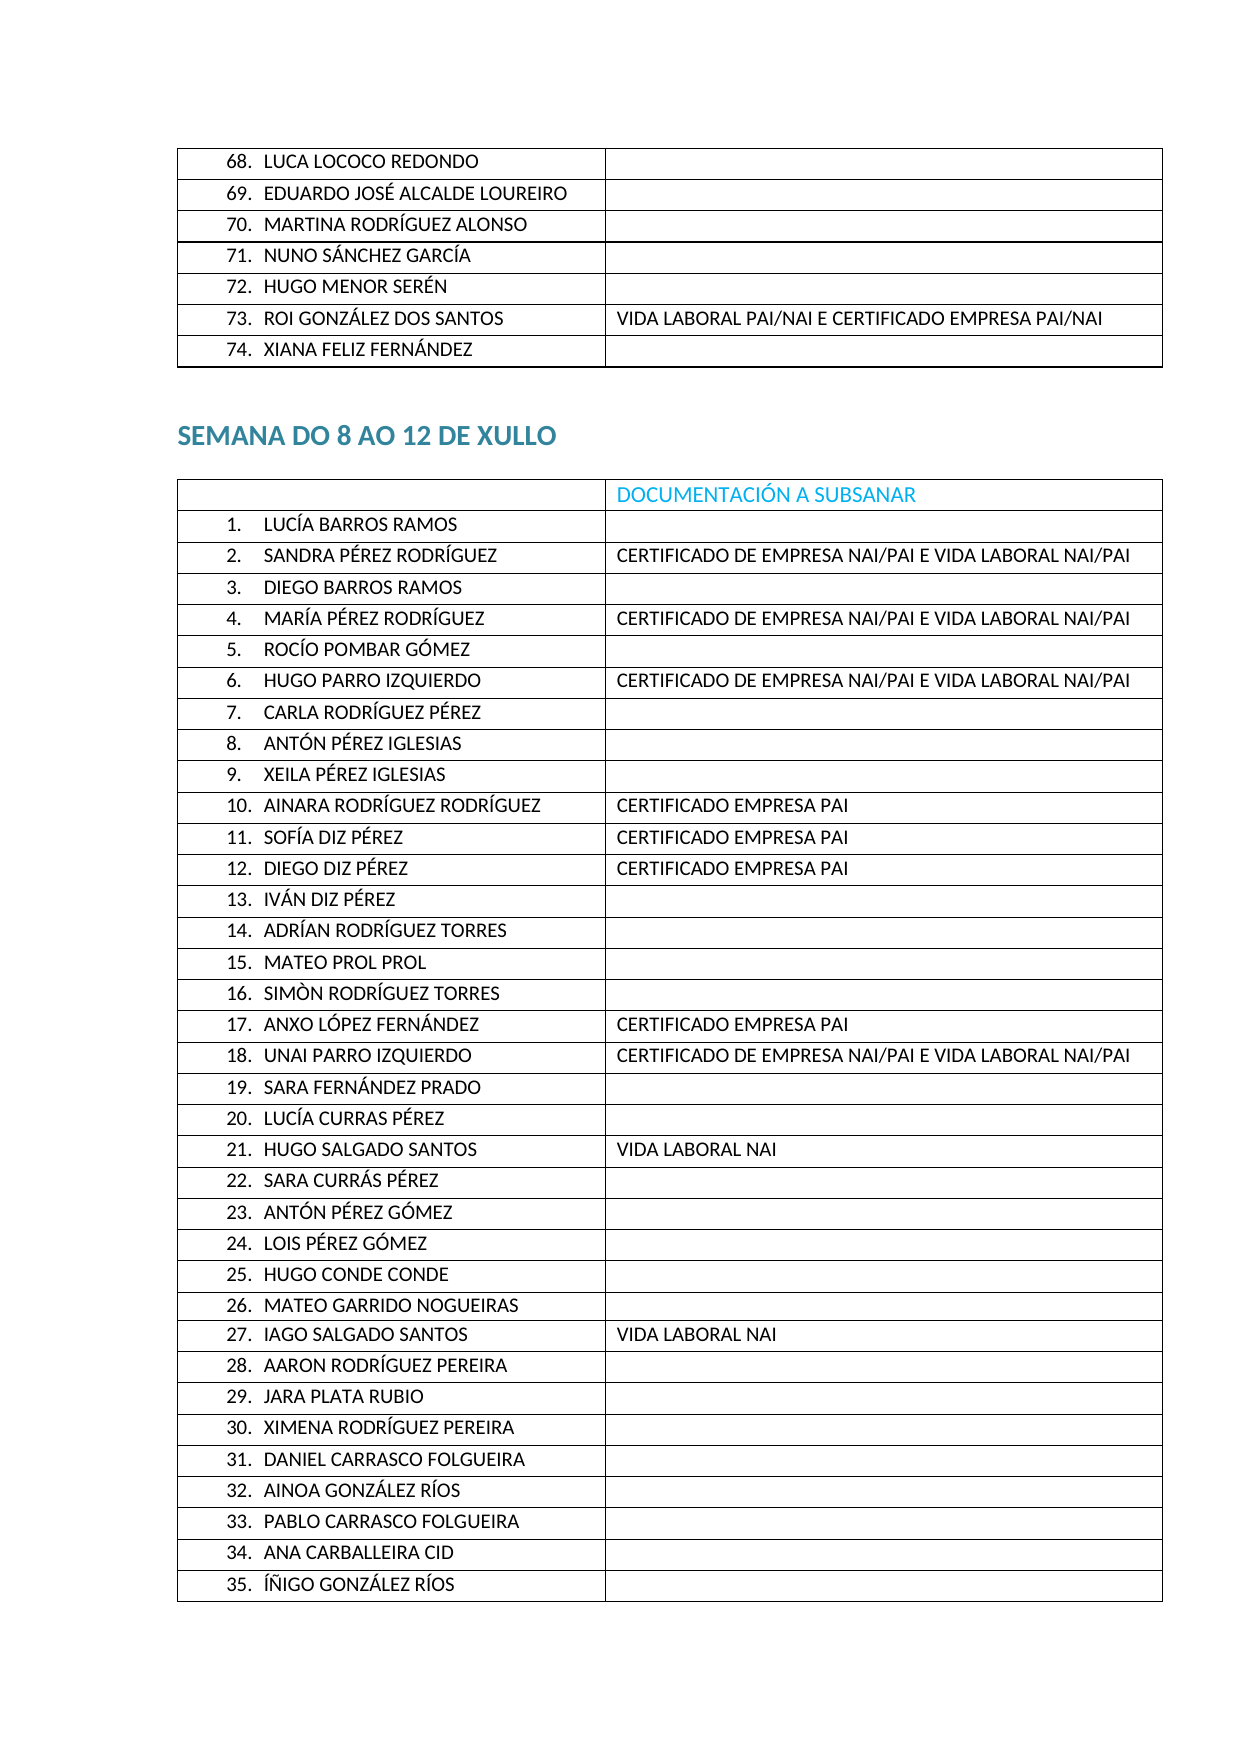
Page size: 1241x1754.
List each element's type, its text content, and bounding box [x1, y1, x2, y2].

table_cell VIDA LABORAL NAI [606, 1136, 1162, 1167]
table_cell [606, 1477, 1162, 1507]
table_cell SARA FERNÁNDEZ PRADO [178, 1074, 605, 1104]
table_cell AINARA RODRÍGUEZ RODRÍGUEZ [178, 793, 605, 823]
table_cell HUGO CONDE CONDE [178, 1261, 605, 1292]
table_cell AINOA GONZÁLEZ RÍOS [178, 1477, 605, 1507]
table_cell [606, 1199, 1162, 1229]
table_cell HUGO MENOR SERÉN [178, 274, 605, 304]
table_cell MATEO PROL PROL [178, 949, 605, 979]
table_cell UNAI PARRO IZQUIERDO [178, 1043, 605, 1073]
table_cell CERTIFICADO EMPRESA PAI [606, 824, 1162, 854]
table_cell DIEGO BARROS RAMOS [178, 574, 605, 604]
table_header [178, 480, 605, 510]
table_cell IVÁN DIZ PÉREZ [178, 886, 605, 917]
table_cell [606, 1415, 1162, 1445]
table_cell SIMÒN RODRÍGUEZ TORRES [178, 980, 605, 1010]
table_cell VIDA LABORAL NAI [606, 1321, 1162, 1351]
table_cell LOIS PÉREZ GÓMEZ [178, 1230, 605, 1260]
table_cell [606, 980, 1162, 1010]
table_cell [606, 1074, 1162, 1104]
table_cell [606, 243, 1162, 273]
table_cell [606, 699, 1162, 729]
table_cell [606, 761, 1162, 792]
table_cell ROI GONZÁLEZ DOS SANTOS [178, 305, 605, 335]
table_cell [606, 1168, 1162, 1198]
table_cell CERTIFICADO DE EMPRESA NAI/PAI E VIDA LABORAL NAI/PAI [606, 543, 1162, 573]
table_header DOCUMENTACIÓN A SUBSANAR [606, 480, 1162, 510]
table_cell ANTÓN PÉREZ GÓMEZ [178, 1199, 605, 1229]
table_cell ADRÍAN RODRÍGUEZ TORRES [178, 918, 605, 948]
table_cell CARLA RODRÍGUEZ PÉREZ [178, 699, 605, 729]
table_cell SARA CURRÁS PÉREZ [178, 1168, 605, 1198]
table_cell [606, 336, 1162, 366]
table_cell ROCÍO POMBAR GÓMEZ [178, 636, 605, 667]
table_cell [606, 1540, 1162, 1570]
table_cell JARA PLATA RUBIO [178, 1383, 605, 1413]
table_cell HUGO PARRO IZQUIERDO [178, 668, 605, 698]
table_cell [606, 305, 1162, 335]
table_cell [606, 1261, 1162, 1292]
table_cell HUGO SALGADO SANTOS [178, 1136, 605, 1167]
table_cell [606, 574, 1162, 604]
table_cell [606, 211, 1162, 241]
table_cell LUCÍA BARROS RAMOS [178, 511, 605, 542]
table_cell EDUARDO JOSÉ ALCALDE LOUREIRO [178, 180, 605, 210]
table_cell ANXO LÓPEZ FERNÁNDEZ [178, 1011, 605, 1042]
table_cell AARON RODRÍGUEZ PEREIRA [178, 1352, 605, 1382]
table_cell [606, 1383, 1162, 1413]
table_cell ÍÑIGO GONZÁLEZ RÍOS [178, 1571, 605, 1601]
table_cell CERTIFICADO EMPRESA PAI [606, 855, 1162, 885]
table_cell SOFÍA DIZ PÉREZ [178, 824, 605, 854]
table_cell CERTIFICADO DE EMPRESA NAI/PAI E VIDA LABORAL NAI/PAI [606, 668, 1162, 698]
table_cell [606, 730, 1162, 760]
table_cell [606, 274, 1162, 304]
table_cell [606, 180, 1162, 210]
table_cell LUCA LOCOCO REDONDO [178, 149, 605, 179]
table_cell XEILA PÉREZ IGLESIAS [178, 761, 605, 792]
table_cell [606, 886, 1162, 917]
table_cell ANA CARBALLEIRA CID [178, 1540, 605, 1570]
table_cell IAGO SALGADO SANTOS [178, 1321, 605, 1351]
table_cell MATEO GARRIDO NOGUEIRAS [178, 1293, 605, 1320]
table_cell SANDRA PÉREZ RODRÍGUEZ [178, 543, 605, 573]
table_cell DANIEL CARRASCO FOLGUEIRA [178, 1446, 605, 1476]
table_cell [606, 1446, 1162, 1476]
table_cell [606, 1571, 1162, 1601]
table_cell [606, 1230, 1162, 1260]
table_cell [606, 636, 1162, 667]
table_cell LUCÍA CURRAS PÉREZ [178, 1105, 605, 1135]
table_cell PABLO CARRASCO FOLGUEIRA [178, 1508, 605, 1538]
table_cell NUNO SÁNCHEZ GARCÍA [178, 243, 605, 273]
table_cell [606, 1293, 1162, 1320]
table_cell DIEGO DIZ PÉREZ [178, 855, 605, 885]
table_cell [606, 511, 1162, 542]
table_cell CERTIFICADO DE EMPRESA NAI/PAI E VIDA LABORAL NAI/PAI [606, 1043, 1162, 1073]
table_cell CERTIFICADO DE EMPRESA NAI/PAI E VIDA LABORAL NAI/PAI [606, 605, 1162, 635]
table_cell [606, 1352, 1162, 1382]
table_cell CERTIFICADO EMPRESA PAI [606, 1011, 1162, 1042]
table_cell XIANA FELIZ FERNÁNDEZ [178, 336, 605, 366]
table_cell [606, 1105, 1162, 1135]
table_cell MARÍA PÉREZ RODRÍGUEZ [178, 605, 605, 635]
table_cell MARTINA RODRÍGUEZ ALONSO [178, 211, 605, 241]
table_cell ANTÓN PÉREZ IGLESIAS [178, 730, 605, 760]
table_cell [606, 918, 1162, 948]
table_cell [606, 1508, 1162, 1538]
table_cell XIMENA RODRÍGUEZ PEREIRA [178, 1415, 605, 1445]
table_cell [606, 149, 1162, 179]
table_cell [606, 949, 1162, 979]
text SEMANA DO 8 AO 12 DE XULLO [177, 417, 1063, 453]
table_cell CERTIFICADO EMPRESA PAI [606, 793, 1162, 823]
